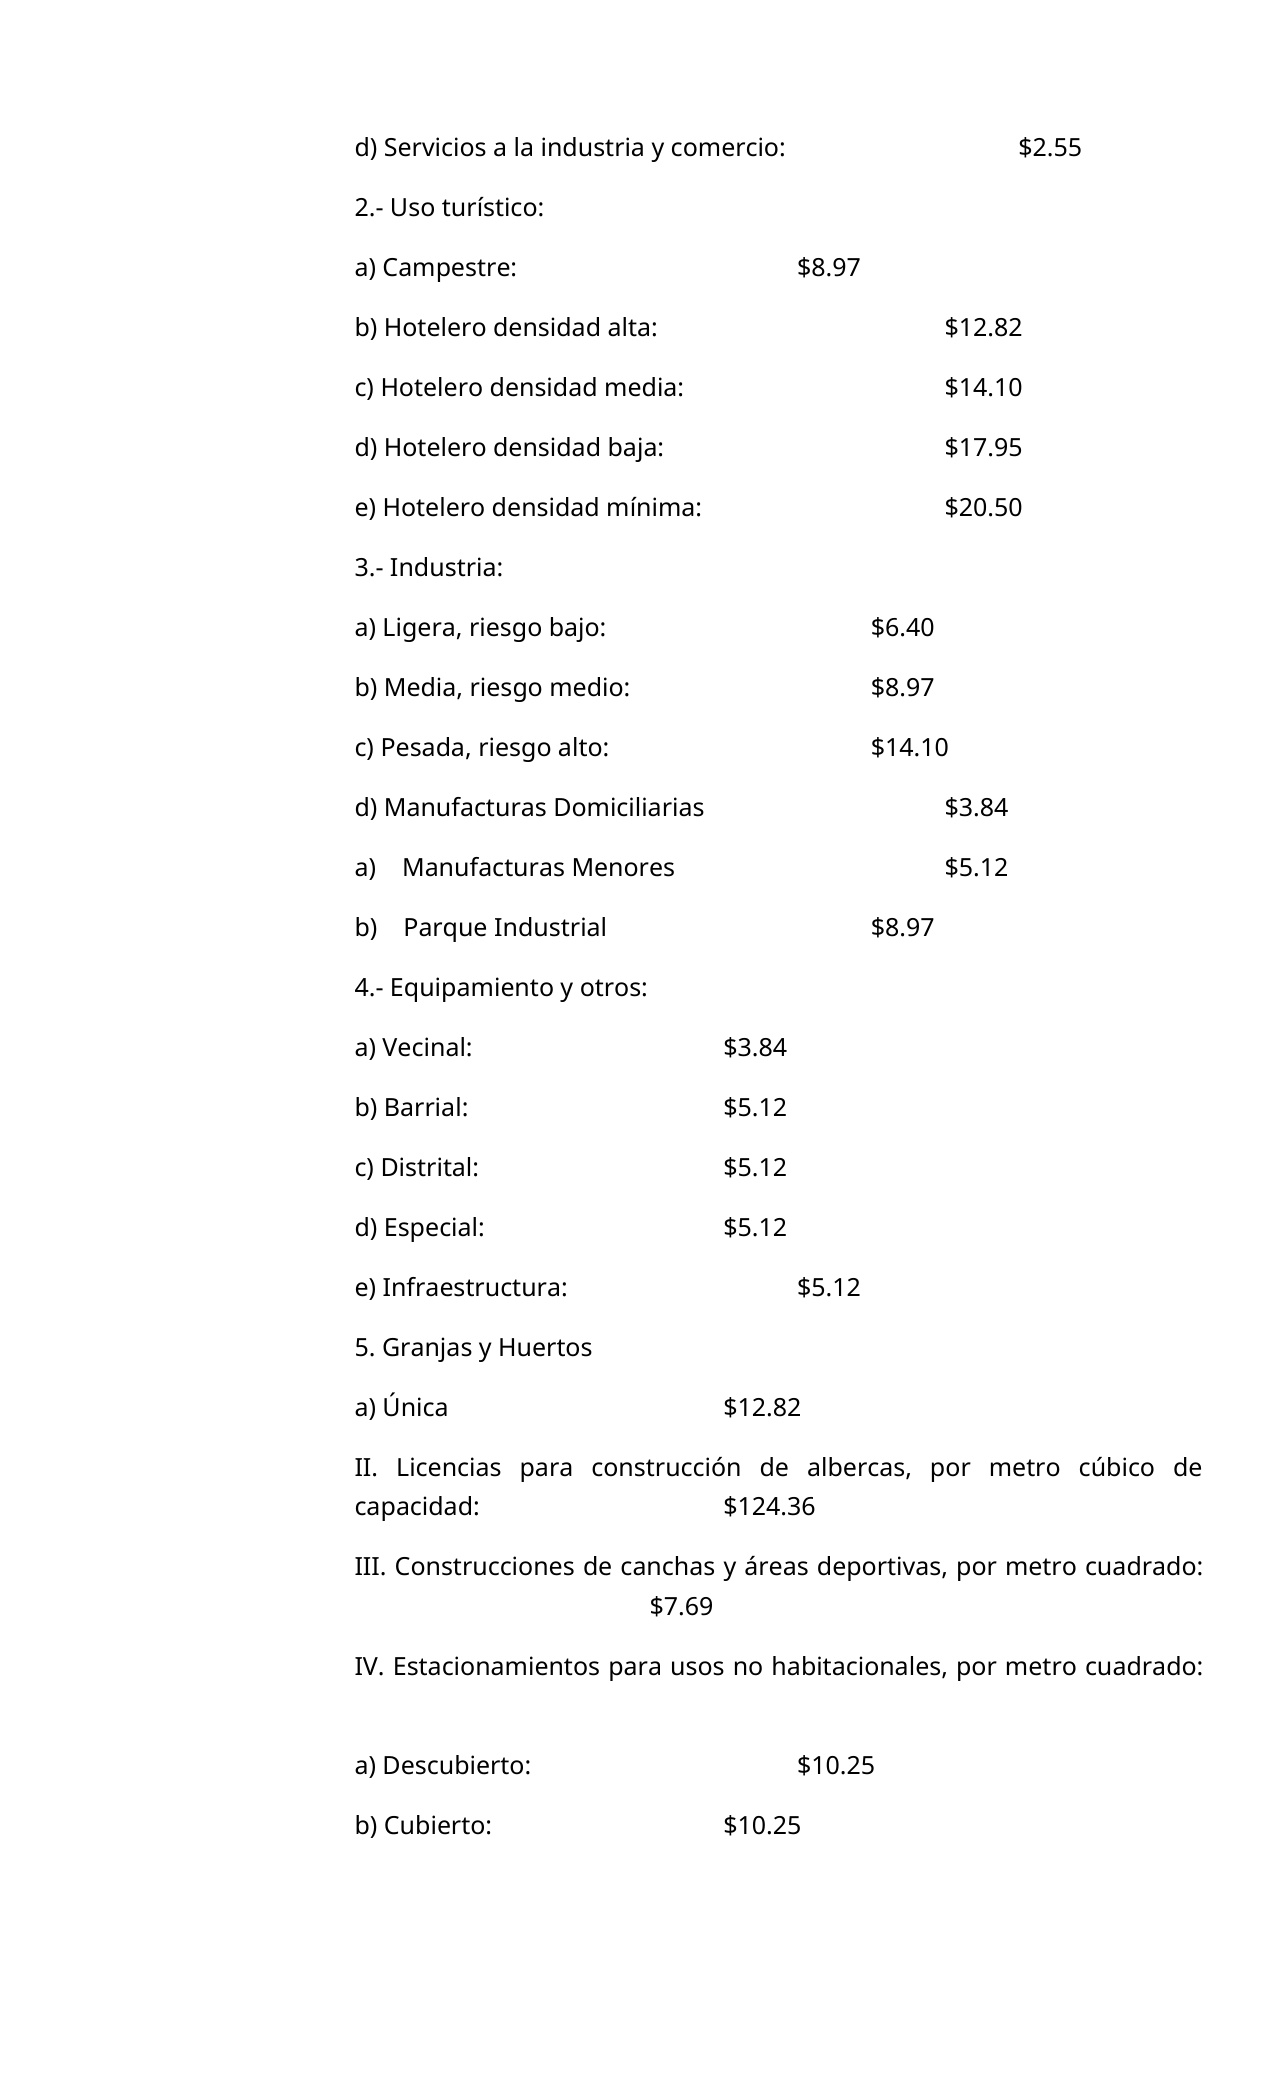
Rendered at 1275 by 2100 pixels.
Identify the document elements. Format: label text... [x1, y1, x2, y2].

text II. Licencias para construcción de albercas, por metro cúbico de capacidad: $124.36 [354, 1450, 1204, 1523]
text d) Especial: $5.12 [354, 1210, 1204, 1244]
text d) Manufacturas Domiciliarias $3.84 [354, 790, 1204, 824]
text b) Hotelero densidad alta: $12.82 [354, 310, 1204, 344]
text b) Parque Industrial $8.97 [354, 910, 1204, 944]
text 5. Granjas y Huertos [354, 1330, 1204, 1364]
text b) Cubierto: $10.25 [354, 1807, 1204, 1841]
text b) Media, riesgo medio: $8.97 [354, 670, 1204, 704]
text a) Ligera, riesgo bajo: $6.40 [354, 610, 1204, 644]
text c) Pesada, riesgo alto: $14.10 [354, 730, 1204, 764]
text 2.- Uso turístico: [354, 190, 1204, 224]
text c) Hotelero densidad media: $14.10 [354, 370, 1204, 404]
text 4.- Equipamiento y otros: [354, 970, 1204, 1004]
text 3.- Industria: [354, 550, 1204, 584]
text d) Servicios a la industria y comercio: $2.55 [354, 130, 1204, 164]
text a) Manufacturas Menores $5.12 [354, 850, 1204, 884]
text d) Hotelero densidad baja: $17.95 [354, 430, 1204, 464]
text e) Infraestructura: $5.12 [354, 1270, 1204, 1304]
text b) Barrial: $5.12 [354, 1090, 1204, 1124]
text c) Distrital: $5.12 [354, 1150, 1204, 1184]
text III. Construcciones de canchas y áreas deportivas, por metro cuadrado: $7.69 [354, 1549, 1204, 1622]
text e) Hotelero densidad mínima: $20.50 [354, 490, 1204, 524]
text IV. Estacionamientos para usos no habitacionales, por metro cuadrado: [354, 1648, 1204, 1721]
text a) Única $12.82 [354, 1390, 1204, 1424]
text a) Descubierto: $10.25 [354, 1747, 1204, 1781]
text a) Vecinal: $3.84 [354, 1030, 1204, 1064]
text a) Campestre: $8.97 [354, 250, 1204, 284]
